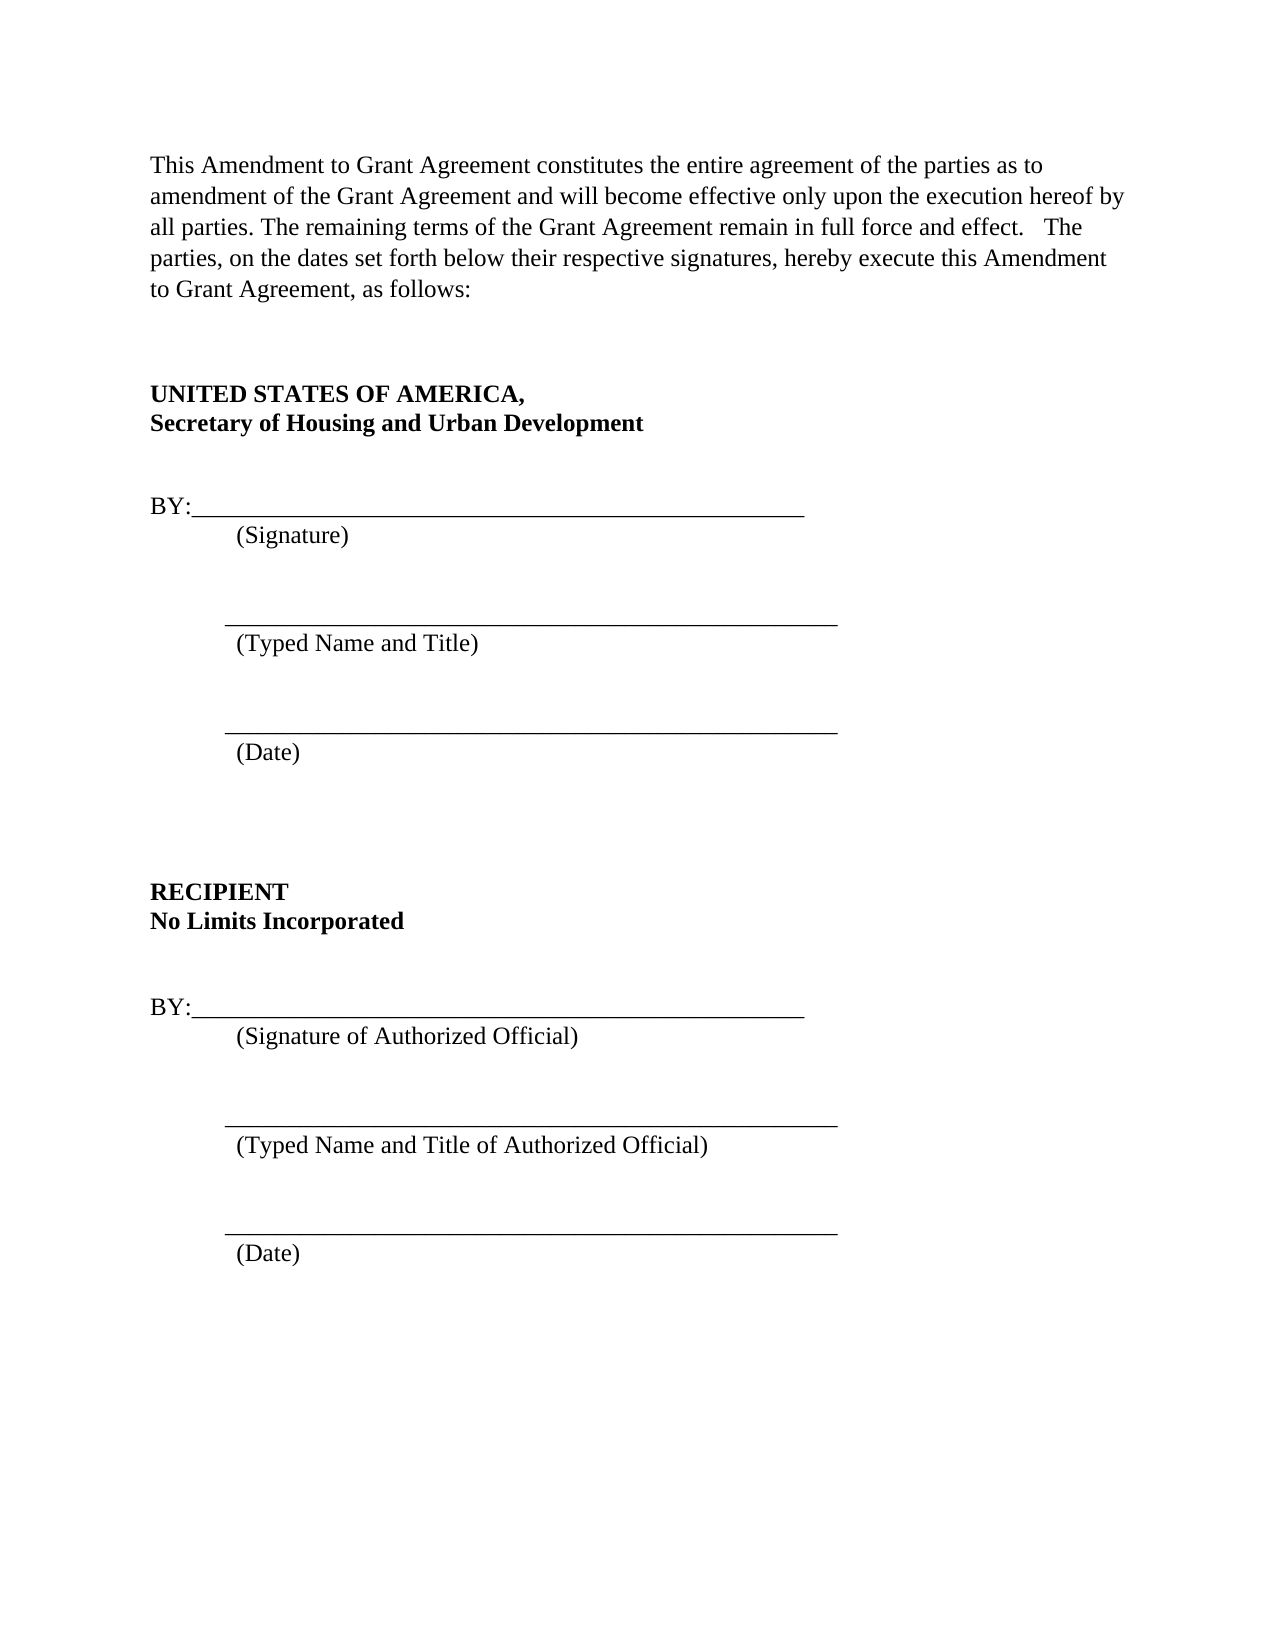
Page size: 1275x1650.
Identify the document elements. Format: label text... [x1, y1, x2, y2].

text This Amendment to Grant Agreement constitutes the entire agreement of the parties as to amendment of the Grant Agreement and will become effective only upon the execution hereof by all parties. The remaining terms of the Grant Agreement remain in full force and effect. The parties, on the dates set forth below their respective signatures, hereby execute this Amendment to Grant Agreement, as follows: [150, 150, 1125, 303]
text (Typed Name and Title) [150, 628, 1125, 657]
text (Date) [150, 1238, 1125, 1267]
text No Limits Incorporated [150, 906, 1125, 935]
text _________________________________________________ [150, 708, 1125, 737]
text _________________________________________________ [150, 1209, 1125, 1238]
text (Date) [150, 737, 1125, 766]
text RECIPIENT [150, 877, 1125, 906]
text BY:_________________________________________________ [150, 992, 1125, 1021]
text _________________________________________________ [150, 1101, 1125, 1130]
text UNITED STATES OF AMERICA, [150, 379, 1125, 408]
text BY:_________________________________________________ [150, 491, 1125, 520]
text (Signature) [150, 520, 1125, 549]
text Secretary of Housing and Urban Development [150, 408, 1125, 437]
text (Signature of Authorized Official) [150, 1021, 1125, 1050]
text _________________________________________________ [150, 600, 1125, 628]
text (Typed Name and Title of Authorized Official) [150, 1130, 1125, 1158]
